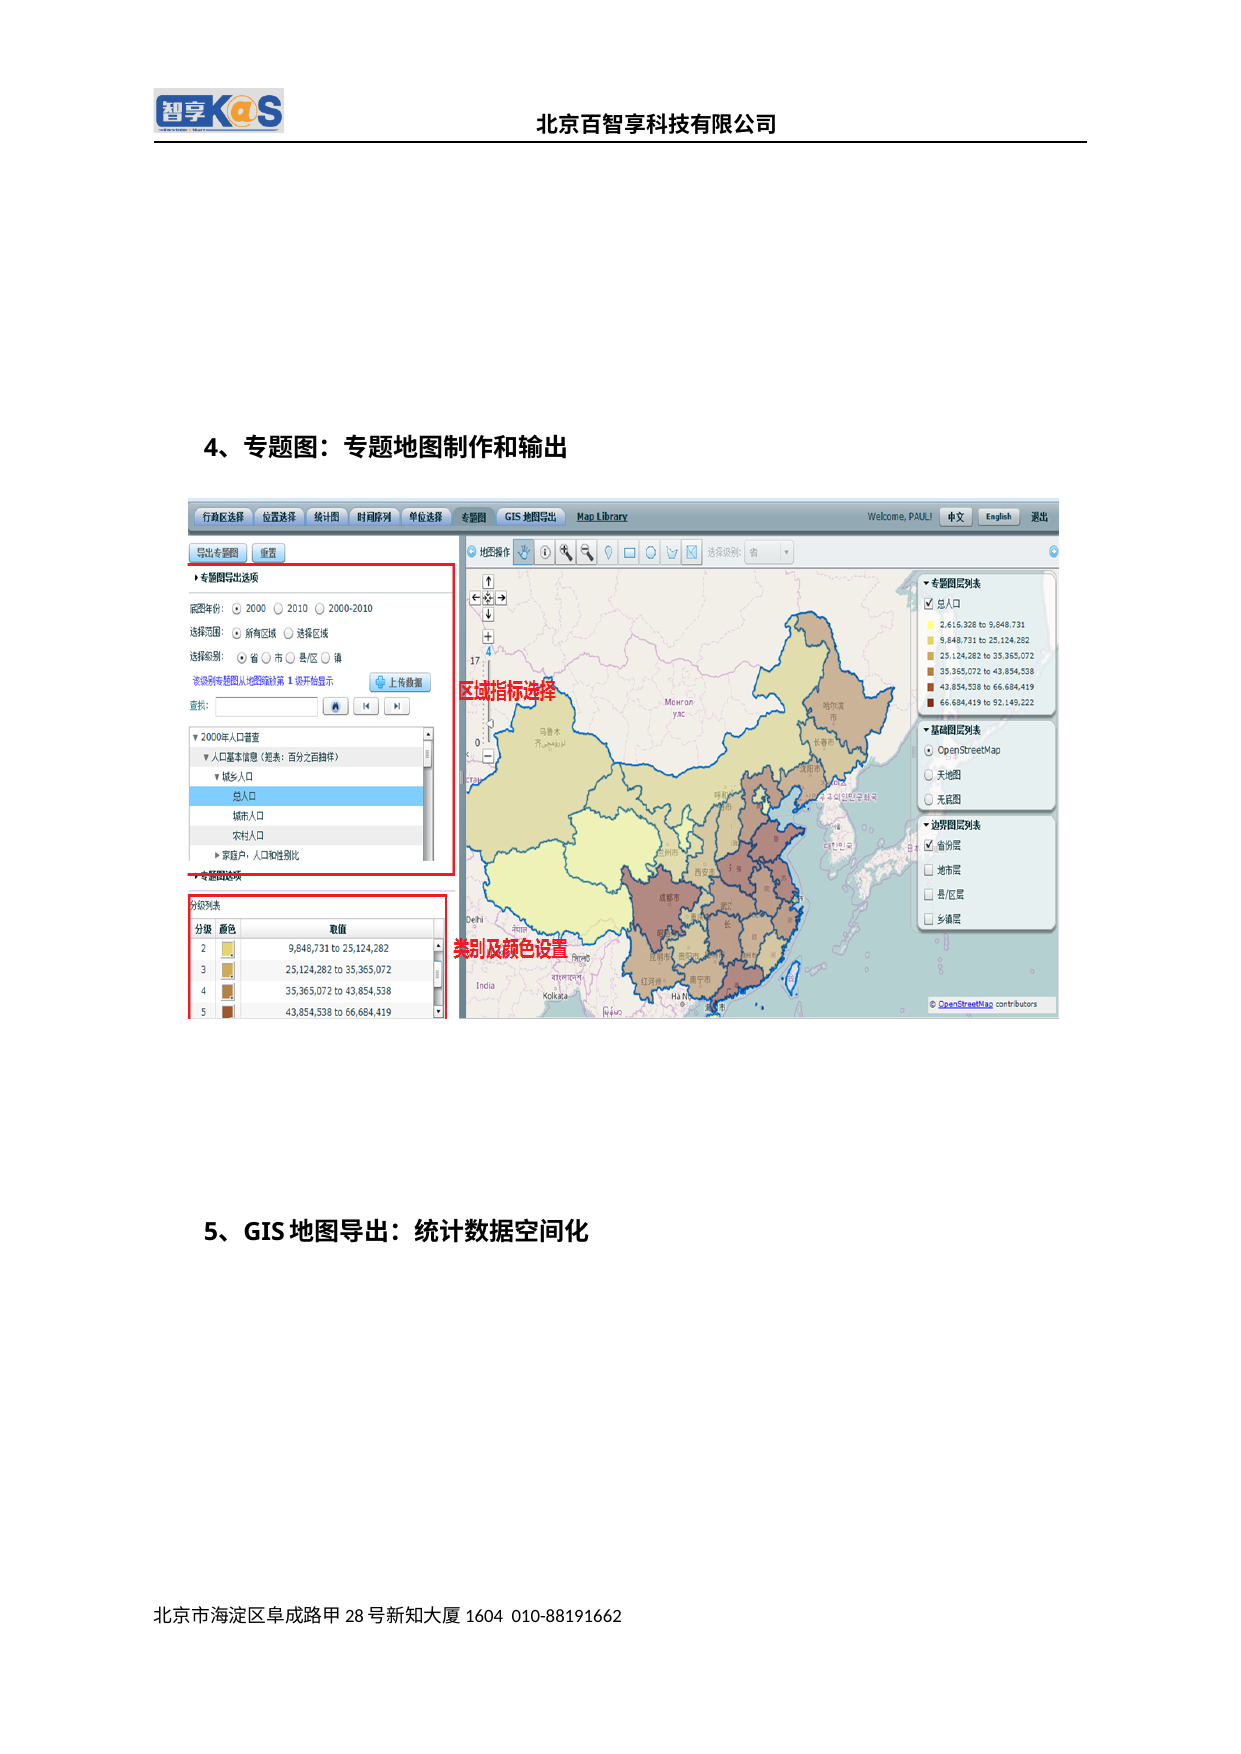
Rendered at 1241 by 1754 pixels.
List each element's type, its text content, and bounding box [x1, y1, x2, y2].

text 4、专题图：专题地图制作和输出 [153, 413, 1087, 479]
picture [153, 88, 285, 133]
text 5、GIS地图导出：统计数据空间化 [153, 1196, 1087, 1262]
picture [187, 497, 1060, 1019]
